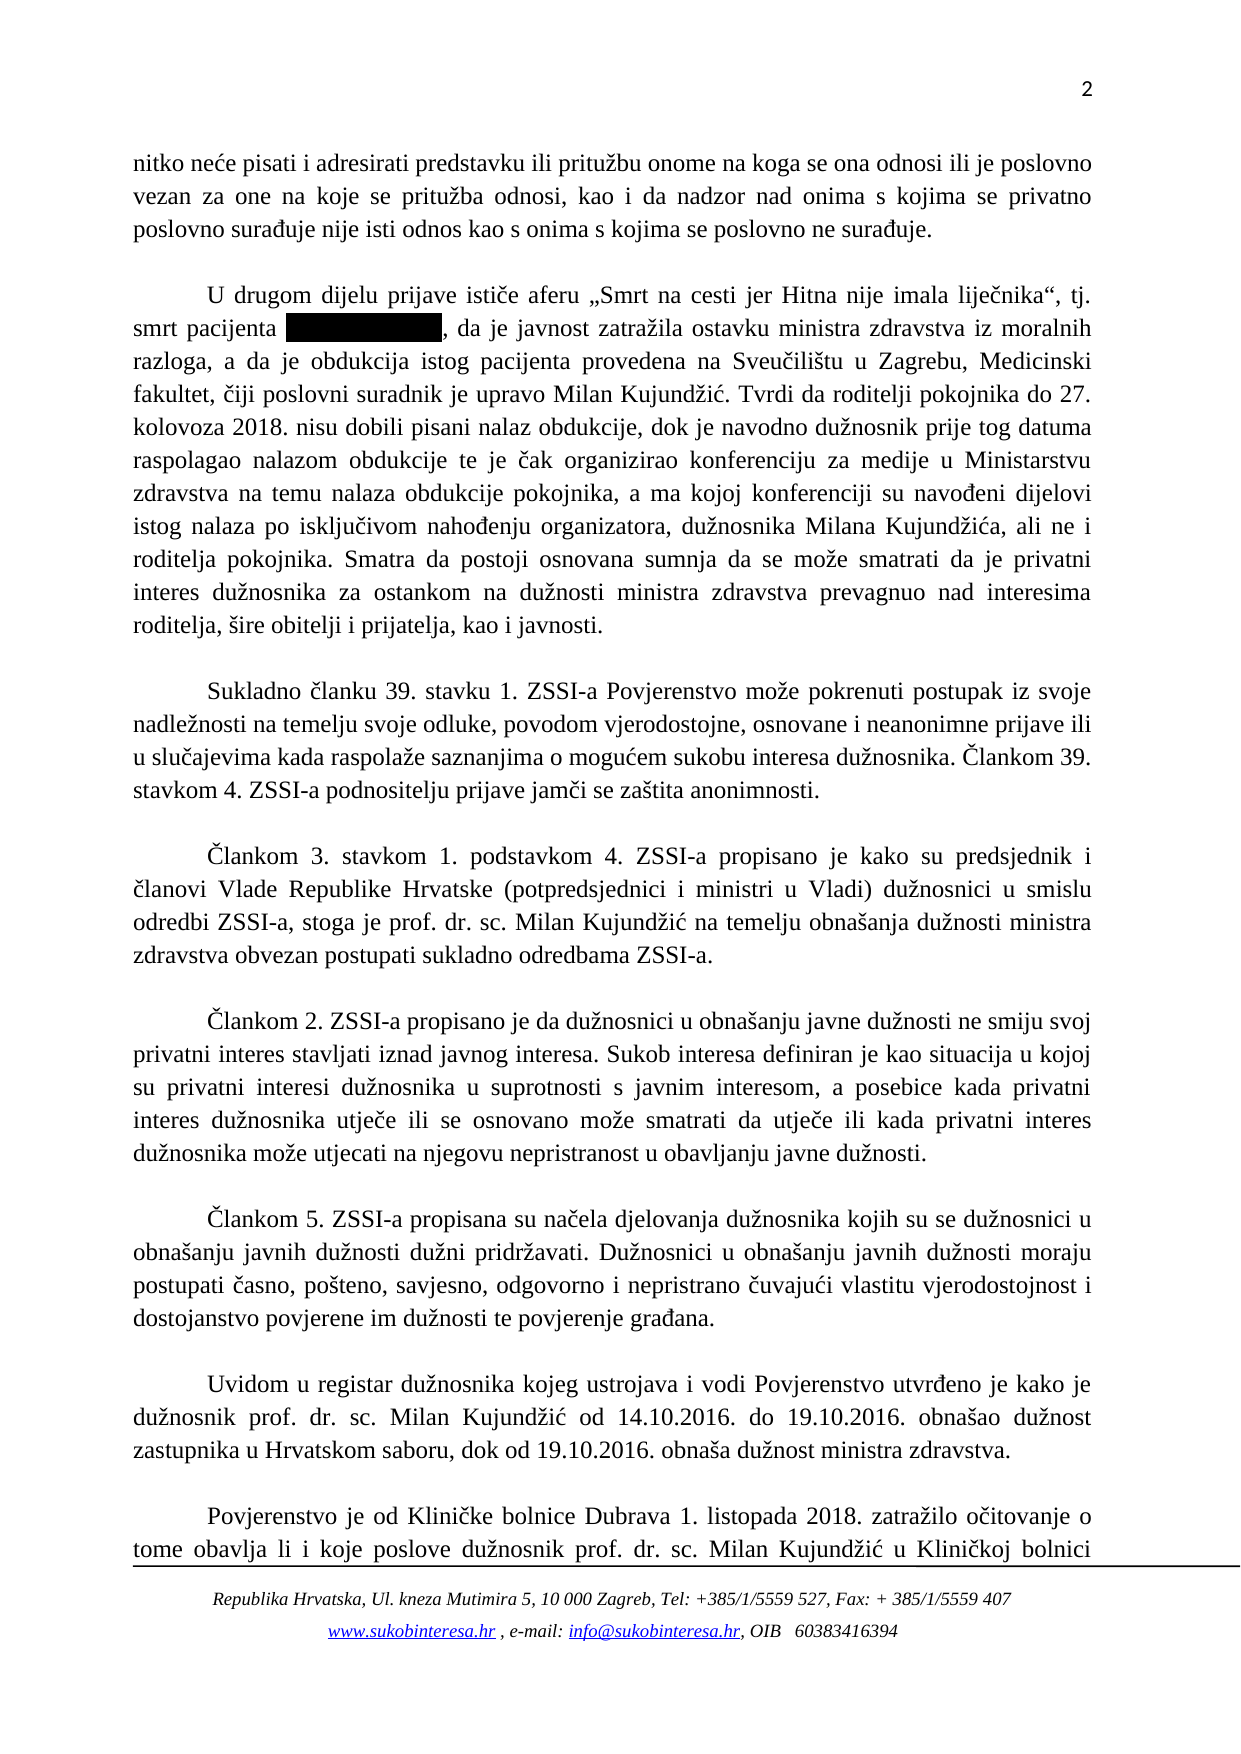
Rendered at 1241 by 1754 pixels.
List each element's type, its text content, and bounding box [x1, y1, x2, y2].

text Člankom 2. ZSSI-a propisano je da dužnosnici u obnašanju javne dužnosti ne smiju svoj privatni interes stavljati iznad javnog interesa. Sukob interesa definiran je kao situacija u kojoj su privatni interesi dužnosnika u suprotnosti s javnim interesom, a posebice kada privatni interes dužnosnika utječe ili se osnovano može smatrati da utječe ili kada privatni interes dužnosnika može utjecati na njegovu nepristranost u obavljanju javne dužnosti. [133, 1006, 1092, 1167]
text Člankom 3. stavkom 1. podstavkom 4. ZSSI-a propisano je kako su predsjednik i članovi Vlade Republike Hrvatske (potpredsjednici i ministri u Vladi) dužnosnici u smislu odredbi ZSSI-a, stoga je prof. dr. sc. Milan Kujundžić na temelju obnašanja dužnosti ministra zdravstva obvezan postupati sukladno odredbama ZSSI-a. [133, 841, 1092, 969]
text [133, 148, 1092, 242]
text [133, 1501, 1092, 1562]
text Uvidom u registar dužnosnika kojeg ustrojava i vodi Povjerenstvo utvrđeno je kako je dužnosnik prof. dr. sc. Milan Kujundžić od 14.10.2016. do 19.10.2016. obnašao dužnost zastupnika u Hrvatskom saboru, dok od 19.10.2016. obnaša dužnost ministra zdravstva. [133, 1369, 1092, 1464]
text U drugom dijelu prijave ističe aferu „Smrt na cesti jer Hitna nije imala liječnika“, tj. smrt pacijenta ………………., da je javnost zatražila ostavku ministra zdravstva iz moralnih razloga, a da je obdukcija istog pacijenta provedena na Sveučilištu u Zagrebu, Medicinski fakultet, čiji poslovni suradnik je upravo Milan Kujundžić. Tvrdi da roditelji pokojnika do 27. kolovoza 2018. nisu dobili pisani nalaz obdukcije, dok je navodno dužnosnik prije tog datuma raspolagao nalazom obdukcije te je čak organizirao konferenciju za medije u Ministarstvu zdravstva na temu nalaza obdukcije pokojnika, a ma kojoj konferenciji su navođeni dijelovi istog nalaza po isključivom nahođenju organizatora, dužnosnika Milana Kujundžića, ali ne i roditelja pokojnika. Smatra da postoji osnovana sumnja da se može smatrati da je privatni interes dužnosnika za ostankom na dužnosti ministra zdravstva prevagnuo nad interesima roditelja, šire obitelji i prijatelja, kao i javnosti. [133, 280, 1092, 639]
text Člankom 5. ZSSI-a propisana su načela djelovanja dužnosnika kojih su se dužnosnici u obnašanju javnih dužnosti dužni pridržavati. Dužnosnici u obnašanju javnih dužnosti moraju postupati časno, pošteno, savjesno, odgovorno i nepristrano čuvajući vlastitu vjerodostojnost i dostojanstvo povjerene im dužnosti te povjerenje građana. [133, 1204, 1092, 1332]
text Sukladno članku 39. stavku 1. ZSSI-a Povjerenstvo može pokrenuti postupak iz svoje nadležnosti na temelju svoje odluke, povodom vjerodostojne, osnovane i neanonimne prijave ili u slučajevima kada raspolaže saznanjima o mogućem sukobu interesa dužnosnika. Člankom 39. stavkom 4. ZSSI-a podnositelju prijave jamči se zaštita anonimnosti. [133, 676, 1092, 804]
